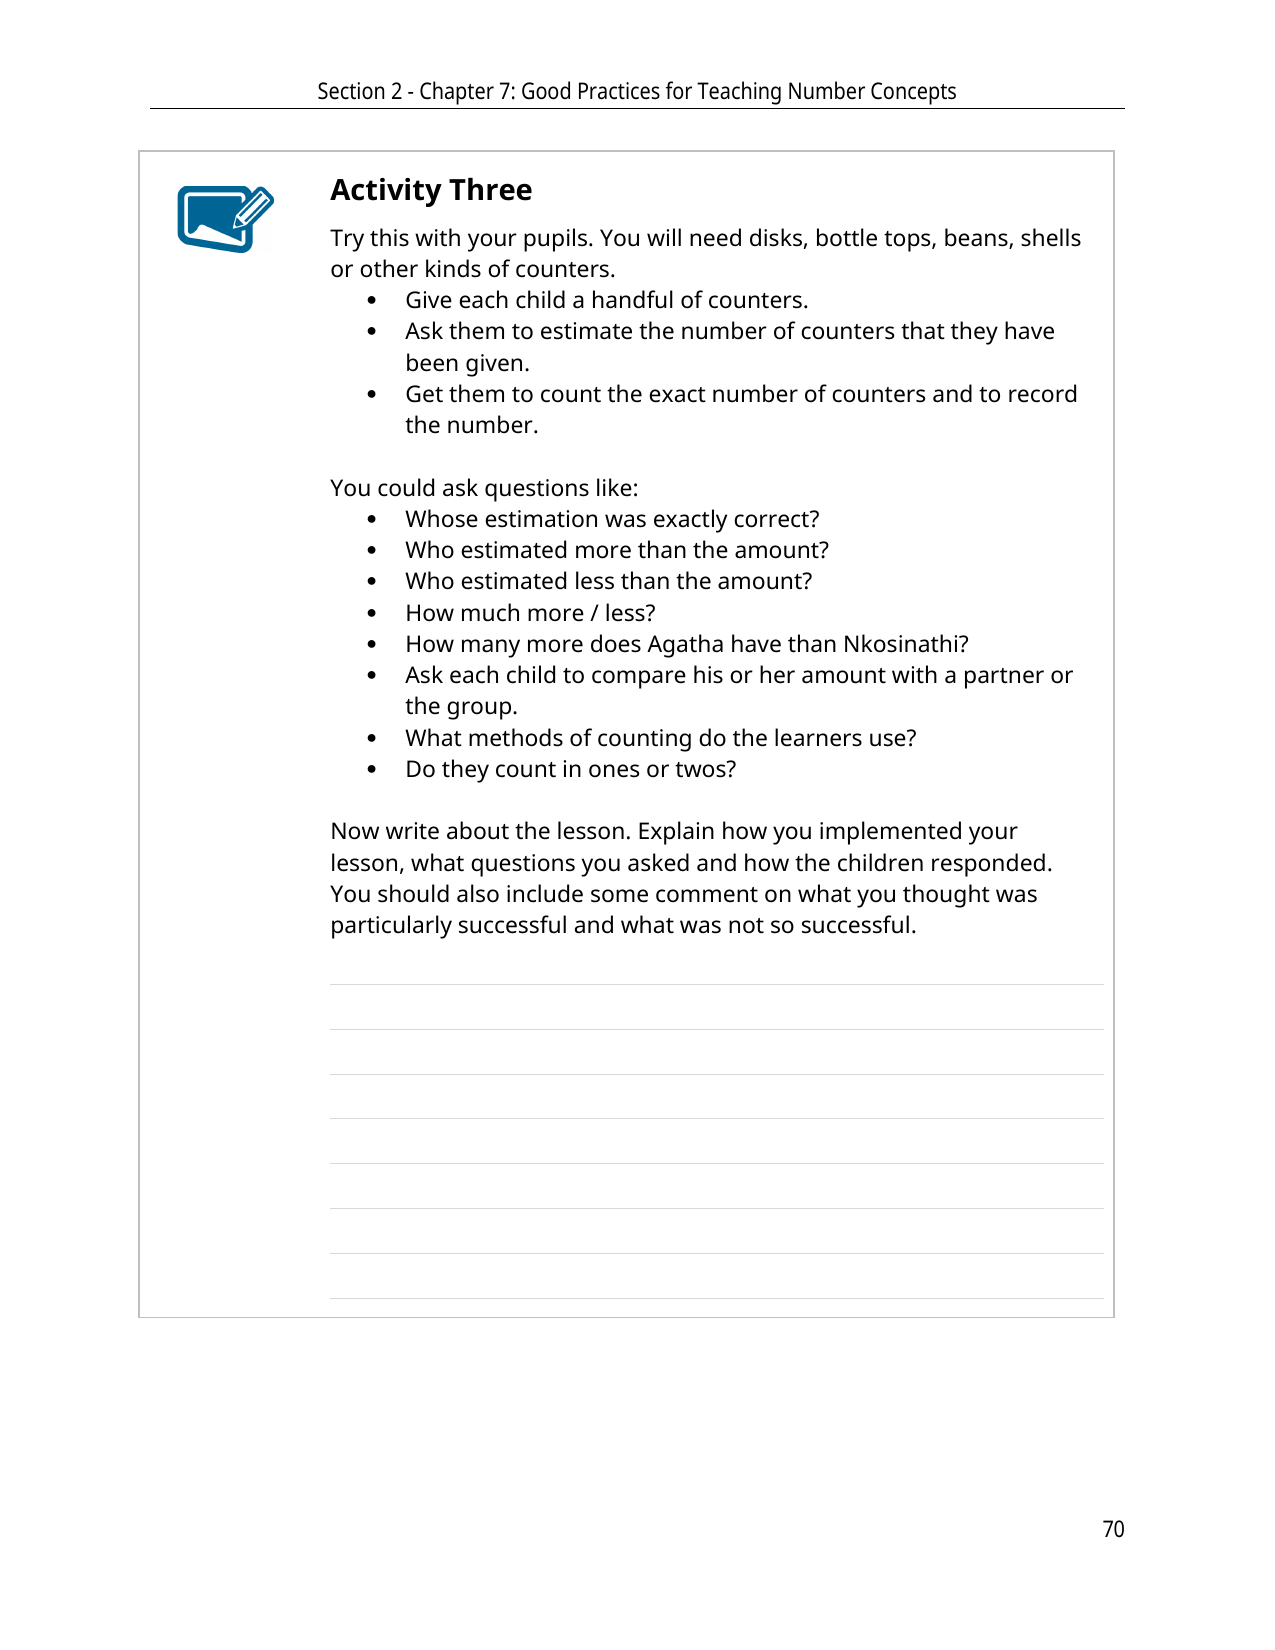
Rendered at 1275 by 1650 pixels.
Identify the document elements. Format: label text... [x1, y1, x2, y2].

picture [247, 186, 258, 191]
table_header Activity Three Try this with your pupils. You will need disks, bottle tops, beans, shells or other kinds of counters. Give each child a handful of counters. Ask them to estimate the number of counters that they have been given. Get them to count the exact number of counters and to record the number. You could ask questions like: Whose estimation was exactly correct? Who estimated more than the amount? Who estimated less than the amount? How much more / less? How many more does Agatha have than Nkosinathi? Ask each child to compare his or her amount with a partner or the group. What methods of counting do the learners use? Do they count in ones or twos? Now write about the lesson. Explain how you implemented your lesson, what questions you asked and how the children responded. You should also include some comment on what you thought was particularly successful and what was not so successful. [319, 152, 1113, 1316]
picture [236, 194, 268, 225]
table_header [140, 152, 319, 1316]
picture [264, 186, 274, 196]
picture [247, 205, 274, 253]
picture [185, 193, 245, 245]
picture [177, 237, 231, 253]
